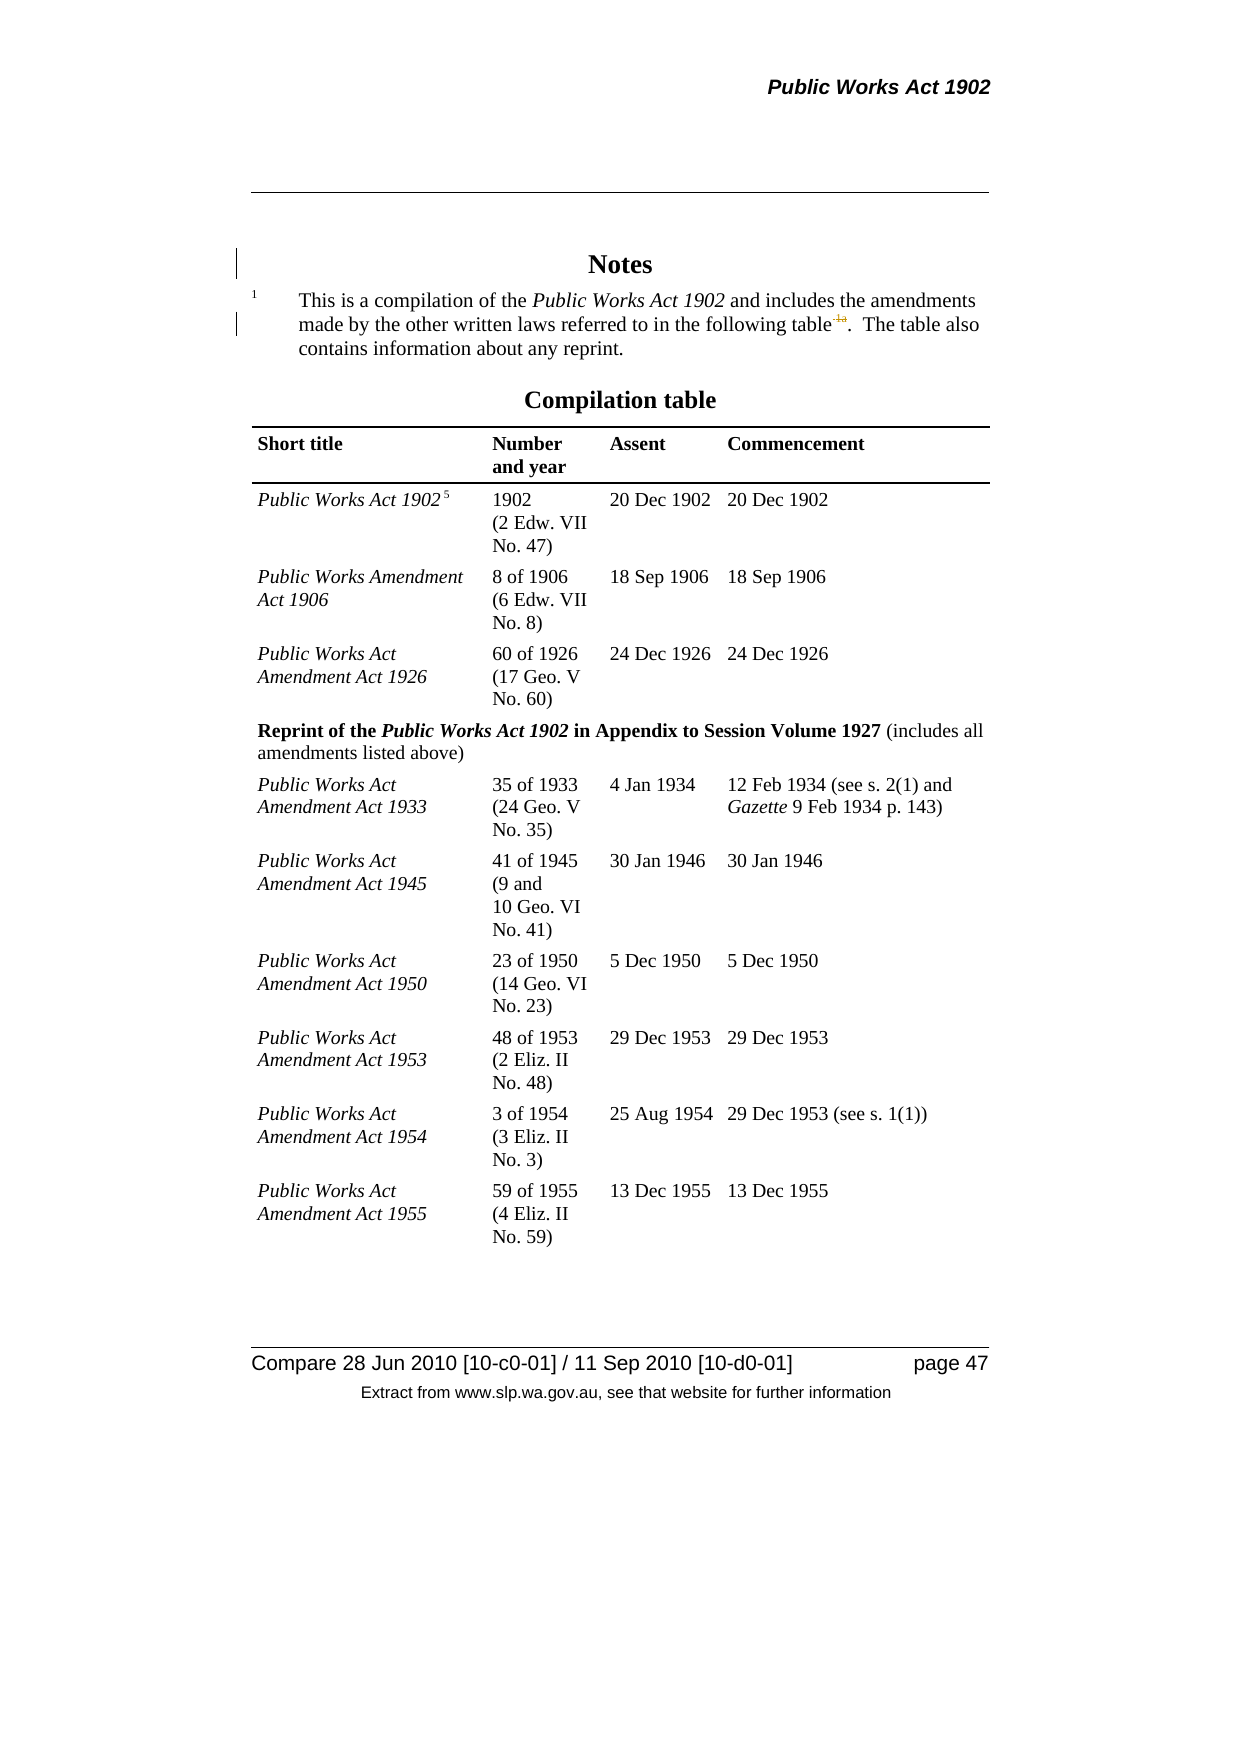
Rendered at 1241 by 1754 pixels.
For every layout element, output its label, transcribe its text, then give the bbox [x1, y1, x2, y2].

table_cell Public Works Act Amendment Act 1933 [252, 768, 486, 845]
table_cell Public Works Act Amendment Act 1953 [252, 1021, 486, 1098]
table_cell 18 Sep 1906 [721, 561, 990, 638]
table_cell Reprint of the Public Works Act 1902 in Appendix to Session Volume 1927 (includes all amendments listed above) [252, 714, 990, 768]
table_cell 5 Dec 1950 [721, 945, 990, 1021]
table_cell 25 Aug 1954 [604, 1098, 721, 1175]
table_cell 4 Jan 1934 [604, 768, 721, 845]
subtitle Notes [251, 248, 989, 279]
table_cell 24 Dec 1926 [604, 638, 721, 714]
table_cell 3 of 1954 (3 Eliz. II No. 3) [486, 1098, 604, 1175]
table_cell 23 of 1950 (14 Geo. VI No. 23) [486, 945, 604, 1021]
table_cell Public Works Act Amendment Act 1945 [252, 845, 486, 945]
table_cell Public Works Act Amendment Act 1955 [252, 1175, 486, 1252]
table_cell Public Works Act Amendment Act 1954 [252, 1098, 486, 1175]
table_cell 8 of 1906 (6 Edw. VII No. 8) [486, 561, 604, 638]
table_cell 12 Feb 1934 (see s. 2(1) and Gazette 9 Feb 1934 p. 143) [721, 768, 990, 845]
table_cell 41 of 1945 (9 and 10 Geo. VI No. 41) [486, 845, 604, 945]
subtitle Compilation table [251, 385, 989, 413]
table_cell 35 of 1933 (24 Geo. V No. 35) [486, 768, 604, 845]
table_header Short title [252, 428, 486, 482]
table_cell Public Works Act 1902 5 [252, 484, 486, 561]
table_cell 24 Dec 1926 [721, 638, 990, 714]
table_cell 18 Sep 1906 [604, 561, 721, 638]
table_cell Public Works Act Amendment Act 1926 [252, 638, 486, 714]
table_cell 59 of 1955 (4 Eliz. II No. 59) [486, 1175, 604, 1252]
table_cell 5 Dec 1950 [604, 945, 721, 1021]
text 1 This is a compilation of the Public Works Act 1902 and includes the amendments made by the other written laws referred to in the following table. The table also contains information about any reprint. [251, 287, 989, 360]
table_header Assent [604, 428, 721, 482]
table_cell 13 Dec 1955 [721, 1175, 990, 1252]
table_header Number and year [486, 428, 604, 482]
table_cell 20 Dec 1902 [604, 484, 721, 561]
table_cell 30 Jan 1946 [721, 845, 990, 945]
table_cell Public Works Act Amendment Act 1950 [252, 945, 486, 1021]
table_cell Public Works Amendment Act 1906 [252, 561, 486, 638]
table_cell 29 Dec 1953 [721, 1021, 990, 1098]
table_cell 13 Dec 1955 [604, 1175, 721, 1252]
table_cell 1902 (2 Edw. VII No. 47) [486, 484, 604, 561]
table_header Commencement [721, 428, 990, 482]
table_cell 29 Dec 1953 (see s. 1(1)) [721, 1098, 990, 1175]
table_cell 30 Jan 1946 [604, 845, 721, 945]
table_cell 60 of 1926 (17 Geo. V No. 60) [486, 638, 604, 714]
table_cell 48 of 1953 (2 Eliz. II No. 48) [486, 1021, 604, 1098]
table_cell 20 Dec 1902 [721, 484, 990, 561]
table_cell 29 Dec 1953 [604, 1021, 721, 1098]
